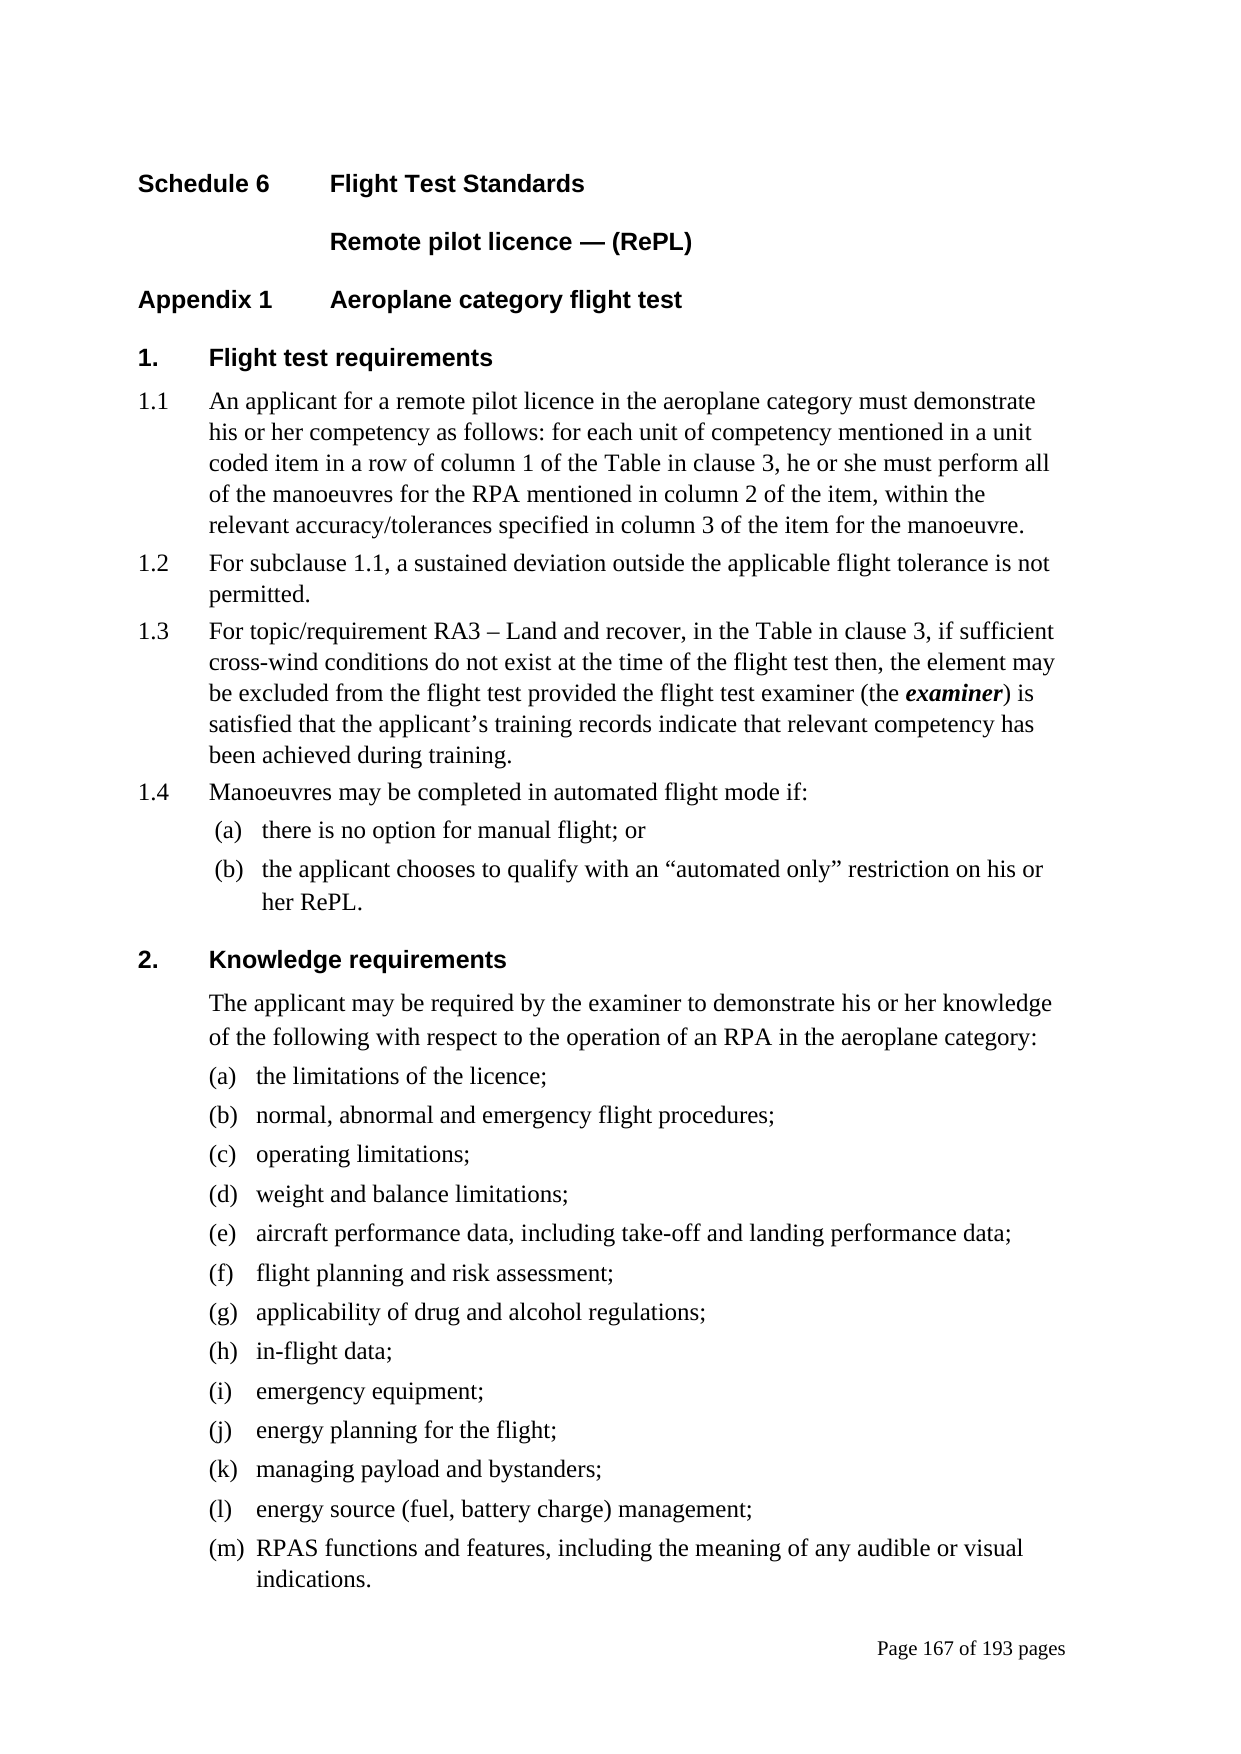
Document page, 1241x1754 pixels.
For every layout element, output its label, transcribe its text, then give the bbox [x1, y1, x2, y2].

list in-flight data; [208, 1336, 1065, 1365]
list normal, abnormal and emergency flight procedures; [208, 1100, 1065, 1129]
text The applicant may be required by the examiner to demonstrate his or her knowledge of the following with respect to the operation of an RPA in the aeroplane category: [208, 988, 1065, 1050]
list For topic/requirement RA3 – Land and recover, in the Table in clause 3, if sufficient cross-wind conditions do not exist at the time of the flight test then, the element may be excluded from the flight test provided the flight test examiner (the examiner) is satisfied that the applicant’s training records indicate that relevant competency has been achieved during training. [138, 616, 1065, 769]
list For subclause 1.1, a sustained deviation outside the applicable flight tolerance is not permitted. [138, 548, 1065, 607]
list weight and balance limitations; [208, 1179, 1065, 1208]
list aircraft performance data, including take-off and landing performance data; [208, 1218, 1065, 1247]
list the limitations of the licence; [208, 1061, 1065, 1089]
list managing payload and bystanders; [208, 1454, 1065, 1483]
list Manoeuvres may be completed in automated flight mode if: [138, 777, 1065, 806]
subtitle Appendix 1 Aeroplane category flight test [138, 284, 1065, 313]
list applicability of drug and alcohol regulations; [208, 1297, 1065, 1326]
subtitle Knowledge requirements [138, 945, 1065, 974]
list operating limitations; [208, 1139, 1065, 1168]
subtitle Remote pilot licence — (RePL) [138, 227, 1065, 255]
list emergency equipment; [208, 1376, 1065, 1404]
list energy planning for the flight; [208, 1415, 1065, 1444]
list there is no option for manual flight; or [214, 815, 1065, 843]
subtitle Schedule 6 Flight Test Standards [138, 168, 1065, 197]
list RPAS functions and features, including the meaning of any audible or visual indications. [208, 1533, 1065, 1593]
list the applicant chooses to qualify with an “automated only” restriction on his or her RePL. [214, 854, 1065, 916]
list energy source (fuel, battery charge) management; [208, 1494, 1065, 1523]
list An applicant for a remote pilot licence in the aeroplane category must demonstrate his or her competency as follows: for each unit of competency mentioned in a unit coded item in a row of column 1 of the Table in clause 3, he or she must perform all of the manoeuvres for the RPA mentioned in column 2 of the item, within the relevant accuracy/tolerances specified in column 3 of the item for the manoeuvre. [138, 386, 1065, 539]
list flight planning and risk assessment; [208, 1258, 1065, 1286]
subtitle Flight test requirements [138, 343, 1065, 371]
